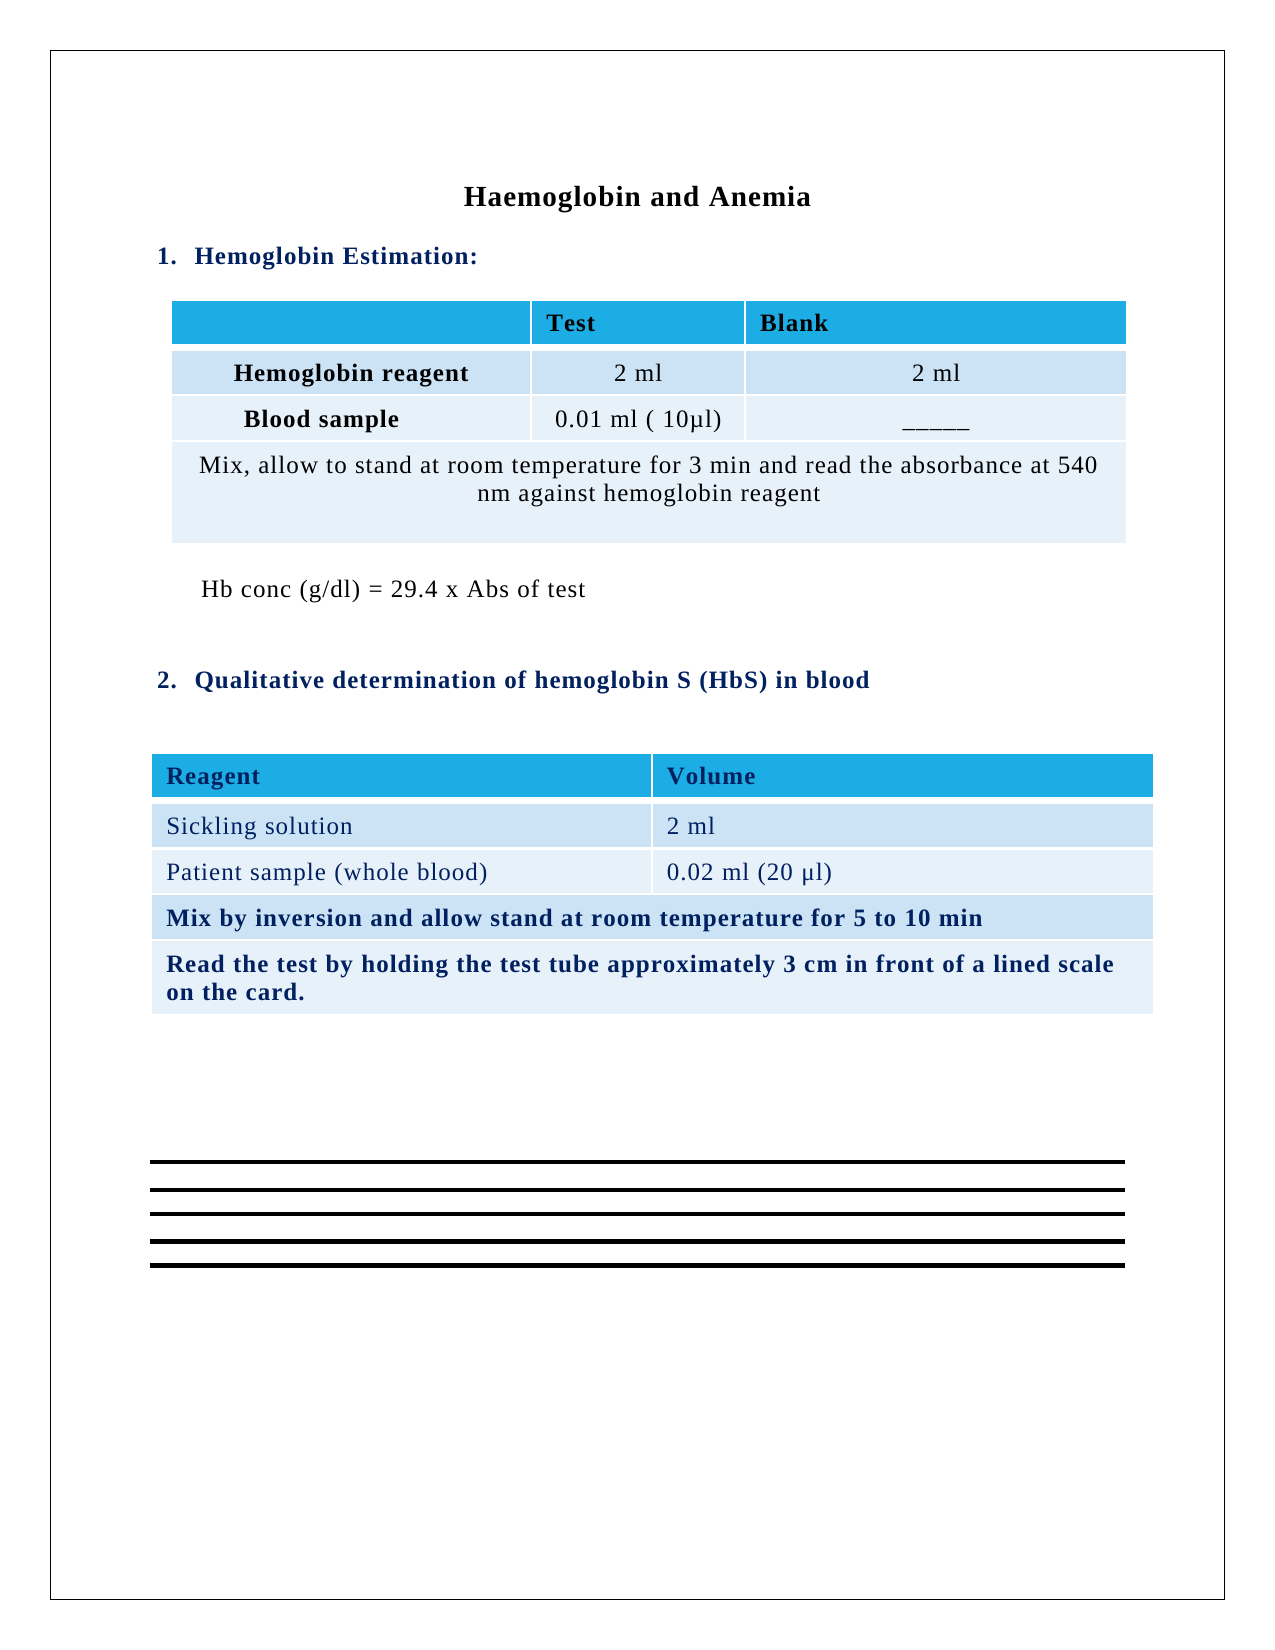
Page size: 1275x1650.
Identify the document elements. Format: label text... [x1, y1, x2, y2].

text Hb conc (g/dl) = 29.4 x Abs of test [150, 574, 1125, 603]
list Hemoglobin Estimation: [157, 241, 1125, 270]
table_cell Blood sample [172, 396, 530, 440]
table_header Volume [653, 754, 1153, 797]
table_cell Hemoglobin reagent [172, 351, 530, 394]
table_header Test [532, 301, 744, 344]
table_cell 0.02 ml (20 μl) [653, 850, 1153, 893]
text Haemoglobin and Anemia [150, 179, 1125, 212]
table_header Reagent [152, 754, 651, 797]
table_header Blank [746, 301, 1126, 344]
table_cell Sickling solution [152, 804, 651, 847]
table_cell 2 ml [746, 351, 1126, 394]
table_cell Patient sample (whole blood) [152, 850, 651, 893]
table_cell 0.01 ml ( 10µl) [532, 396, 744, 440]
table_header [172, 301, 530, 344]
table_cell _____ [746, 396, 1126, 440]
table_cell Read the test by holding the test tube approximately 3 cm in front of a lined scale on the card. [152, 941, 1153, 1014]
table_cell Mix, allow to stand at room temperature for 3 min and read the absorbance at 540 nm against hemoglobin reagent [172, 442, 1126, 543]
table_cell 2 ml [532, 351, 744, 394]
table_cell Mix by inversion and allow stand at room temperature for 5 to 10 min [152, 895, 1153, 939]
list Qualitative determination of hemoglobin S (HbS) in blood [157, 665, 1125, 694]
table_cell 2 ml [653, 804, 1153, 847]
